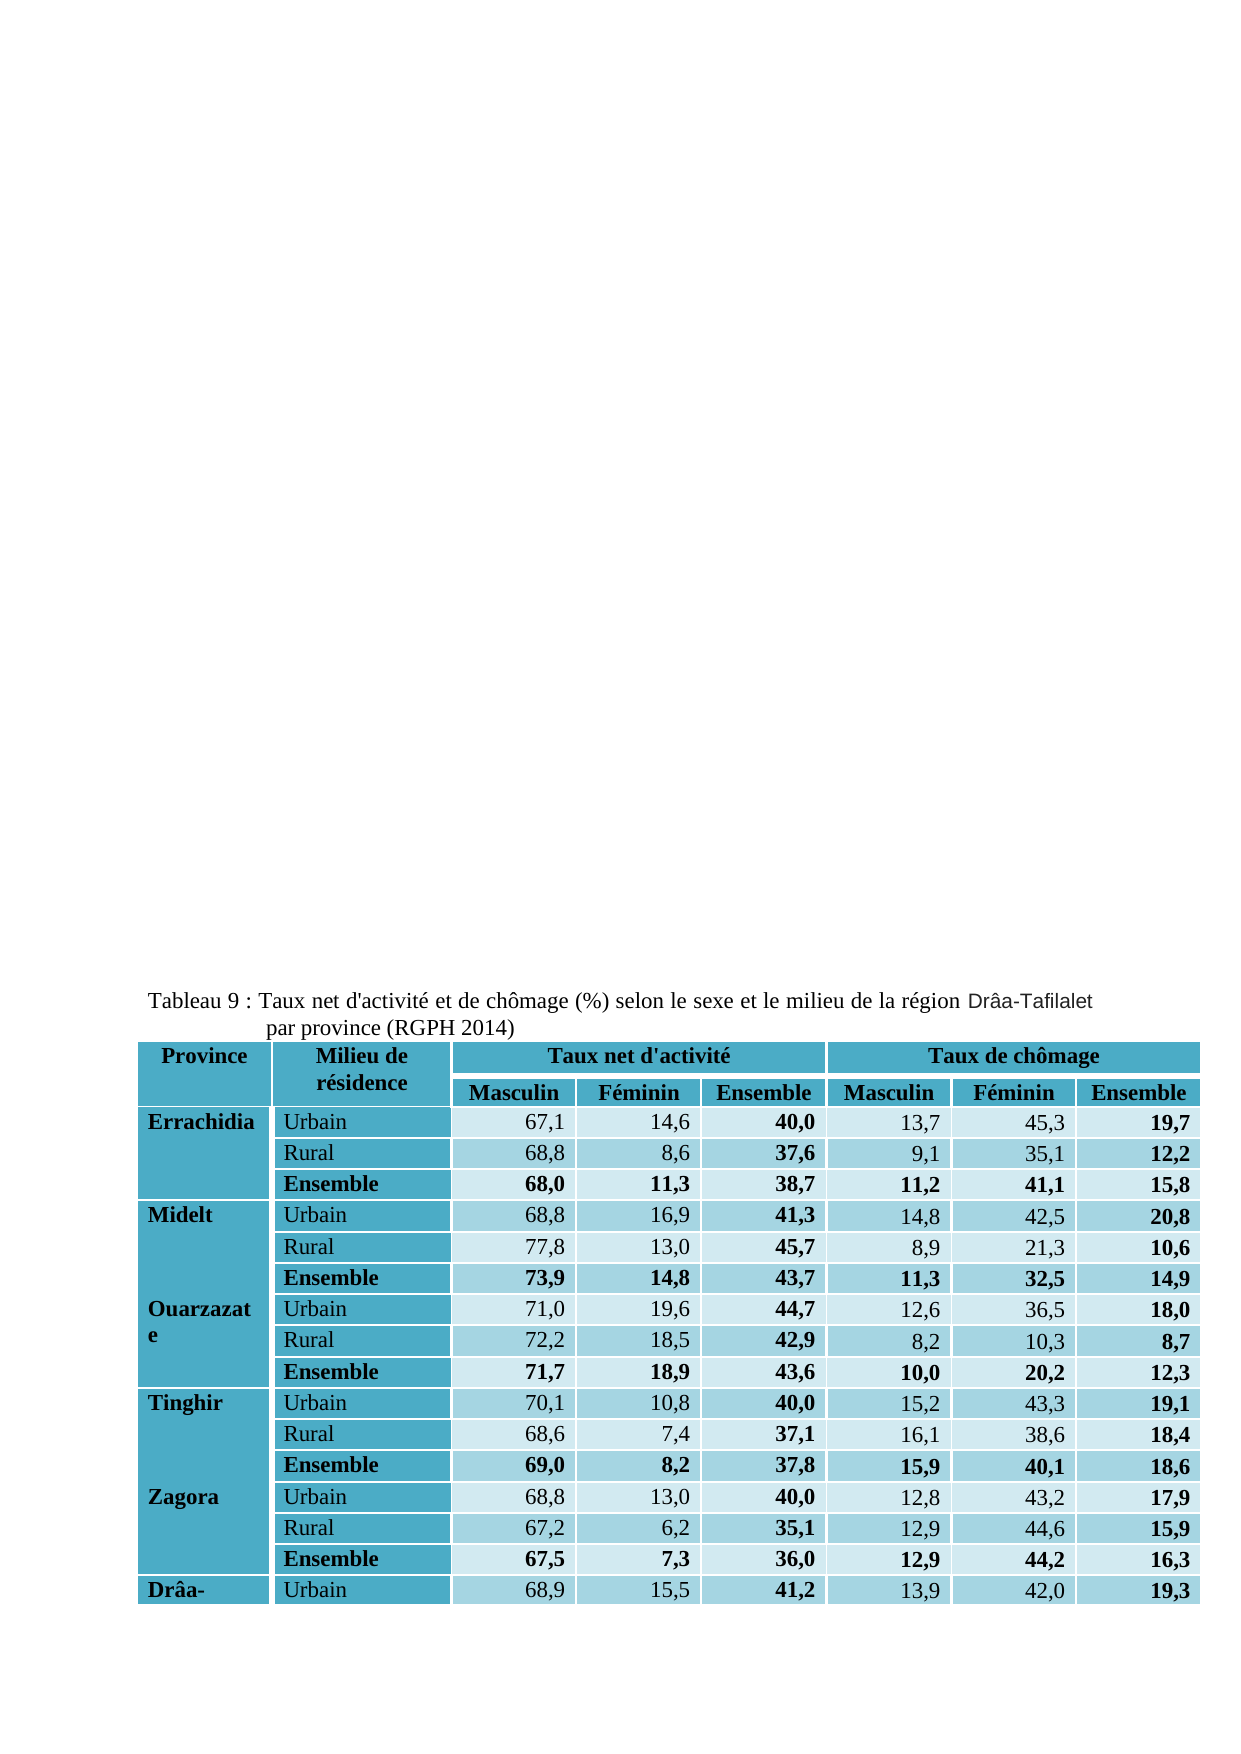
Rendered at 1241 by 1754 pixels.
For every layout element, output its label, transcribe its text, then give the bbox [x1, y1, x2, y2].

table_cell Ensemble [275, 1545, 451, 1574]
table_cell 15,5 [577, 1576, 700, 1604]
table_cell 42,0 [953, 1576, 1075, 1604]
table_cell 67,5 [452, 1545, 575, 1574]
table_cell 68,6 [452, 1420, 575, 1449]
table_cell 68,8 [452, 1483, 575, 1512]
table_cell 44,2 [952, 1545, 1075, 1574]
table_cell 12,6 [827, 1295, 951, 1324]
table_cell Urbain [275, 1107, 451, 1137]
table_cell 13,7 [827, 1108, 951, 1137]
text Tableau 9 : Taux net d'activité et de chômage (%) selon le sexe et le milieu de la région Drâa-Tafilalet par province (RGPH 2014) [148, 987, 1093, 1040]
table_header Province [138, 1042, 271, 1106]
table_cell 16,9 [577, 1201, 700, 1231]
table_cell 6,2 [577, 1514, 700, 1543]
table_cell 13,0 [577, 1483, 700, 1512]
table_cell 40,0 [702, 1108, 826, 1137]
table_cell Ouarzazate [138, 1293, 269, 1387]
table_cell 16,3 [1077, 1545, 1200, 1574]
table_cell Ensemble [1077, 1079, 1200, 1106]
table_cell 15,9 [1077, 1514, 1200, 1543]
table_cell Ensemble [275, 1358, 451, 1387]
table_cell Ensemble [275, 1264, 450, 1293]
table_cell Zagora [138, 1481, 269, 1574]
table_cell 18,9 [577, 1358, 700, 1387]
table_cell 70,1 [453, 1389, 575, 1418]
table_cell Masculin [453, 1079, 575, 1106]
table_cell 11,3 [577, 1170, 700, 1199]
table_cell 36,0 [702, 1545, 826, 1574]
table_cell 10,3 [953, 1326, 1075, 1356]
table_cell 32,5 [953, 1264, 1075, 1293]
table_cell Rural [275, 1420, 451, 1449]
table_cell Midelt [138, 1201, 269, 1293]
table_cell Errachidia [138, 1107, 269, 1199]
table_cell 11,3 [828, 1264, 950, 1293]
table_cell 8,2 [828, 1326, 950, 1356]
table_cell 7,3 [577, 1545, 700, 1574]
table_cell 69,0 [453, 1451, 575, 1481]
table_cell 12,9 [827, 1545, 951, 1574]
table_cell 37,1 [702, 1420, 826, 1449]
table_cell 68,0 [452, 1170, 575, 1199]
table_cell 68,9 [453, 1576, 575, 1604]
table_cell 42,9 [702, 1326, 825, 1356]
table_cell 9,1 [828, 1139, 950, 1168]
table_cell 67,1 [452, 1108, 575, 1137]
table_cell 68,8 [453, 1201, 575, 1231]
table_cell 35,1 [953, 1139, 1075, 1168]
table_cell 8,9 [827, 1233, 951, 1262]
table_cell Féminin [953, 1079, 1075, 1106]
table_cell 11,2 [827, 1170, 951, 1199]
table_cell Ensemble [275, 1170, 451, 1199]
table_cell 12,2 [1077, 1139, 1200, 1168]
table_cell 16,1 [827, 1420, 951, 1449]
table_cell 77,8 [452, 1233, 575, 1262]
table_cell 14,8 [577, 1264, 700, 1293]
table_cell Urbain [275, 1576, 450, 1604]
table_cell 15,2 [828, 1389, 950, 1418]
table_cell Tinghir [138, 1389, 269, 1481]
table_cell 41,3 [702, 1201, 825, 1231]
table_header Taux net d'activité [453, 1042, 825, 1073]
table_cell 8,6 [577, 1139, 700, 1168]
table_cell Rural [275, 1139, 450, 1168]
table_cell Masculin [828, 1079, 950, 1106]
table_cell 40,0 [702, 1483, 826, 1512]
table_cell Rural [275, 1326, 450, 1356]
table_cell 12,9 [828, 1514, 950, 1543]
table_cell 37,6 [702, 1139, 825, 1168]
table_cell 43,6 [702, 1358, 826, 1387]
table_cell 40,0 [702, 1389, 825, 1418]
table_cell 19,7 [1077, 1108, 1200, 1137]
table_cell 20,2 [952, 1358, 1075, 1387]
table_cell 10,8 [577, 1389, 700, 1418]
table_cell 18,5 [577, 1326, 700, 1356]
table_cell 43,7 [702, 1264, 825, 1293]
table_cell 73,9 [453, 1264, 575, 1293]
table_cell 44,7 [702, 1295, 826, 1324]
table_cell 45,7 [702, 1233, 826, 1262]
table_cell 12,3 [1077, 1358, 1200, 1387]
table_header Taux de chômage [828, 1042, 1200, 1073]
table_cell Urbain [275, 1483, 451, 1512]
table_cell 18,0 [1077, 1295, 1200, 1324]
table_cell 68,8 [453, 1139, 575, 1168]
table_cell 41,2 [702, 1576, 825, 1604]
table_cell 67,2 [453, 1514, 575, 1543]
table_cell Ensemble [702, 1079, 825, 1106]
table_cell Rural [275, 1514, 450, 1543]
table_cell 19,6 [577, 1295, 700, 1324]
table_cell Féminin [577, 1079, 700, 1106]
table_cell 37,8 [702, 1451, 825, 1481]
table_cell 18,6 [1077, 1451, 1200, 1481]
table_cell 10,6 [1077, 1233, 1200, 1262]
table_cell 45,3 [952, 1108, 1075, 1137]
table_cell Urbain [275, 1201, 450, 1231]
table_cell 71,7 [452, 1358, 575, 1387]
table_cell 36,5 [952, 1295, 1075, 1324]
table_cell 14,6 [577, 1108, 700, 1137]
table_cell 38,6 [952, 1420, 1075, 1449]
table_cell 15,8 [1077, 1170, 1200, 1199]
table_cell 20,8 [1077, 1201, 1200, 1231]
table_cell 13,0 [577, 1233, 700, 1262]
table_header Milieu de résidence [273, 1042, 450, 1106]
table_cell Urbain [275, 1295, 451, 1324]
table_cell 18,4 [1077, 1420, 1200, 1449]
table_cell 21,3 [952, 1233, 1075, 1262]
table_cell 41,1 [952, 1170, 1075, 1199]
table_cell 43,2 [952, 1483, 1075, 1512]
table_cell 15,9 [828, 1451, 950, 1481]
table_cell 40,1 [953, 1451, 1075, 1481]
table_cell 17,9 [1077, 1483, 1200, 1512]
table_cell Drâa-Tafilalet [138, 1576, 269, 1604]
table_cell 44,6 [953, 1514, 1075, 1543]
table_cell 71,0 [452, 1295, 575, 1324]
table_cell Ensemble [275, 1451, 450, 1481]
table_cell 8,2 [577, 1451, 700, 1481]
table_cell Rural [275, 1233, 451, 1262]
table_cell 10,0 [827, 1358, 951, 1387]
table_cell 42,5 [953, 1201, 1075, 1231]
table_cell 38,7 [702, 1170, 826, 1199]
table_cell 14,9 [1077, 1264, 1200, 1293]
table_cell 19,1 [1077, 1389, 1200, 1418]
table_cell 35,1 [702, 1514, 825, 1543]
table_cell 7,4 [577, 1420, 700, 1449]
table_cell 13,9 [828, 1576, 950, 1604]
table_cell 8,7 [1077, 1326, 1200, 1356]
table_cell 72,2 [453, 1326, 575, 1356]
table_cell 19,3 [1077, 1576, 1200, 1604]
table_cell 43,3 [953, 1389, 1075, 1418]
table_cell 12,8 [827, 1483, 951, 1512]
table_cell Urbain [275, 1389, 450, 1418]
table_cell 14,8 [828, 1201, 950, 1231]
